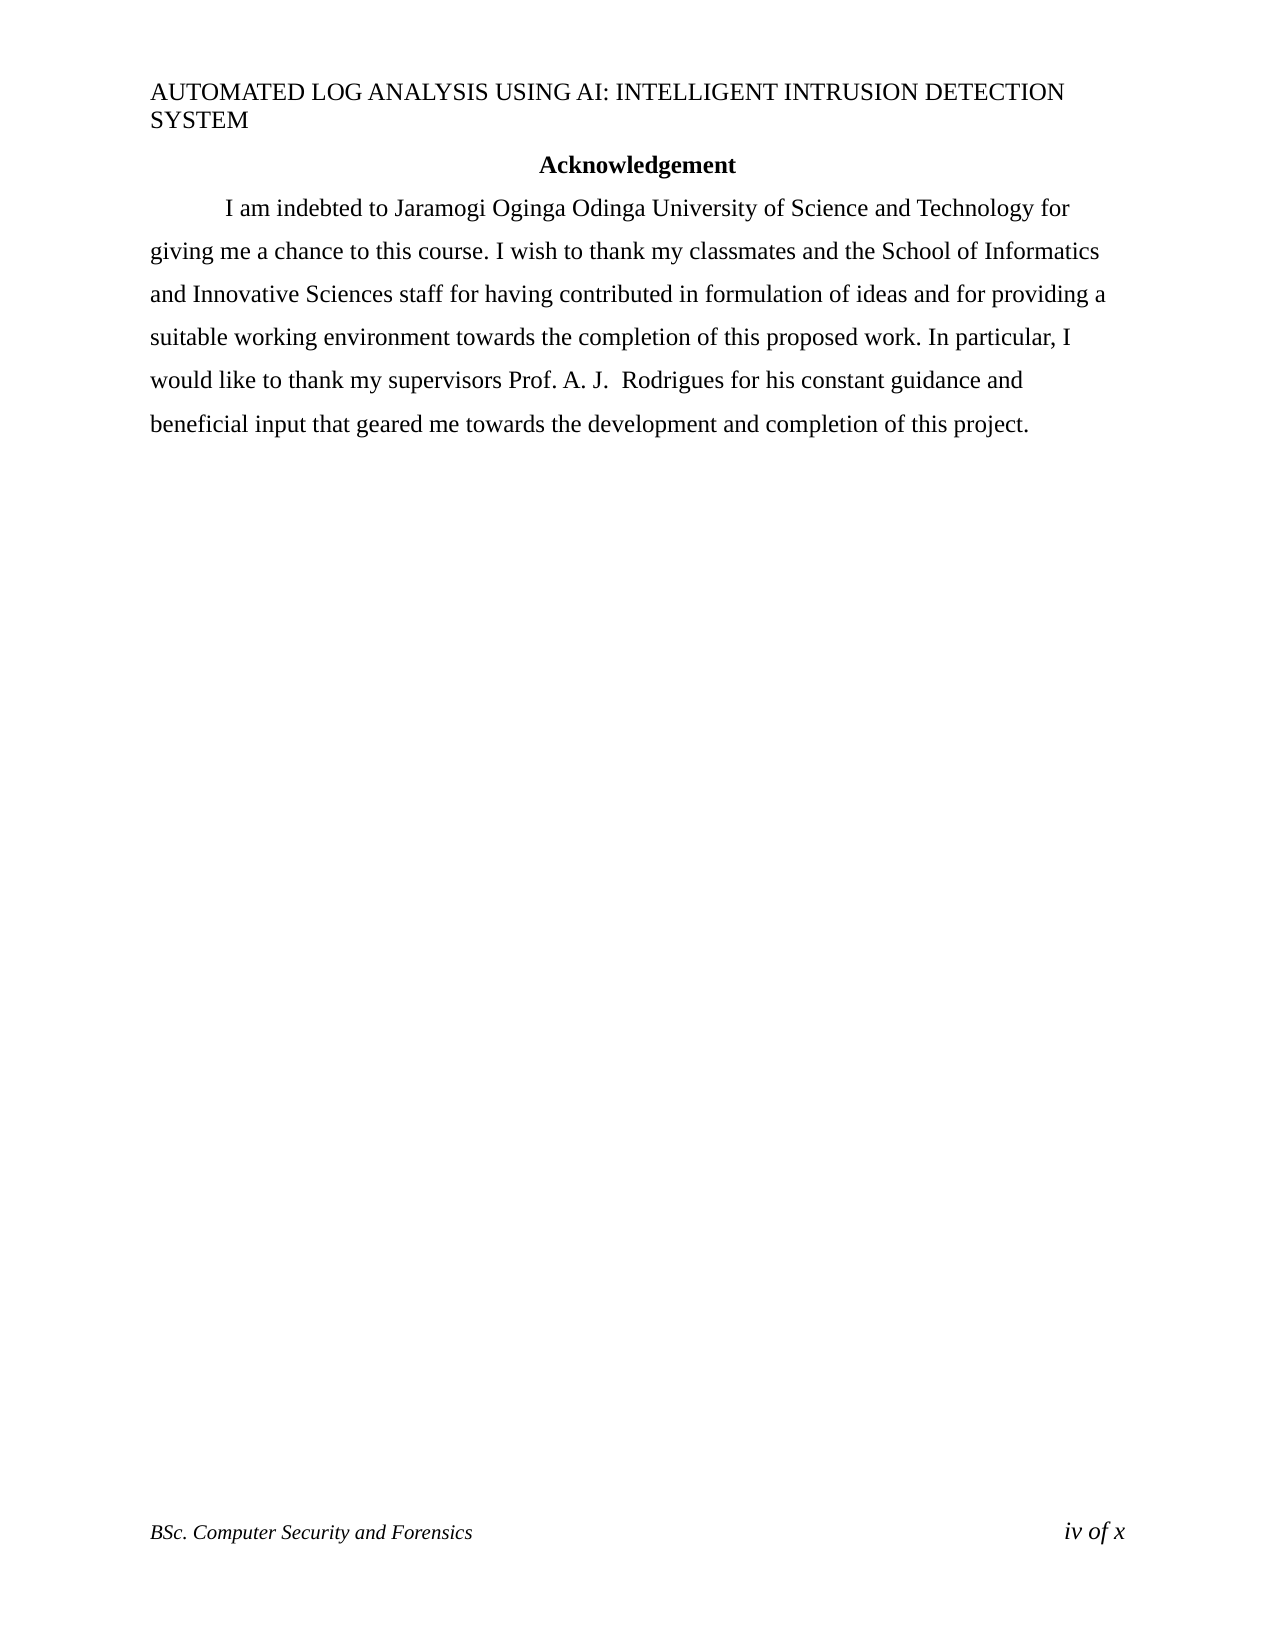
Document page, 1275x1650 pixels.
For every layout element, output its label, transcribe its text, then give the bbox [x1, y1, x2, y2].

text I am indebted to Jaramogi Oginga Odinga University of Science and Technology for giving me a chance to this course. I wish to thank my classmates and the School of Informatics and Innovative Sciences staff for having contributed in formulation of ideas and for providing a suitable working environment towards the completion of this proposed work. In particular, I would like to thank my supervisors Prof. A. J. Rodrigues for his constant guidance and beneficial input that geared me towards the development and completion of this project. [150, 193, 1125, 437]
title Acknowledgement [150, 150, 1125, 179]
